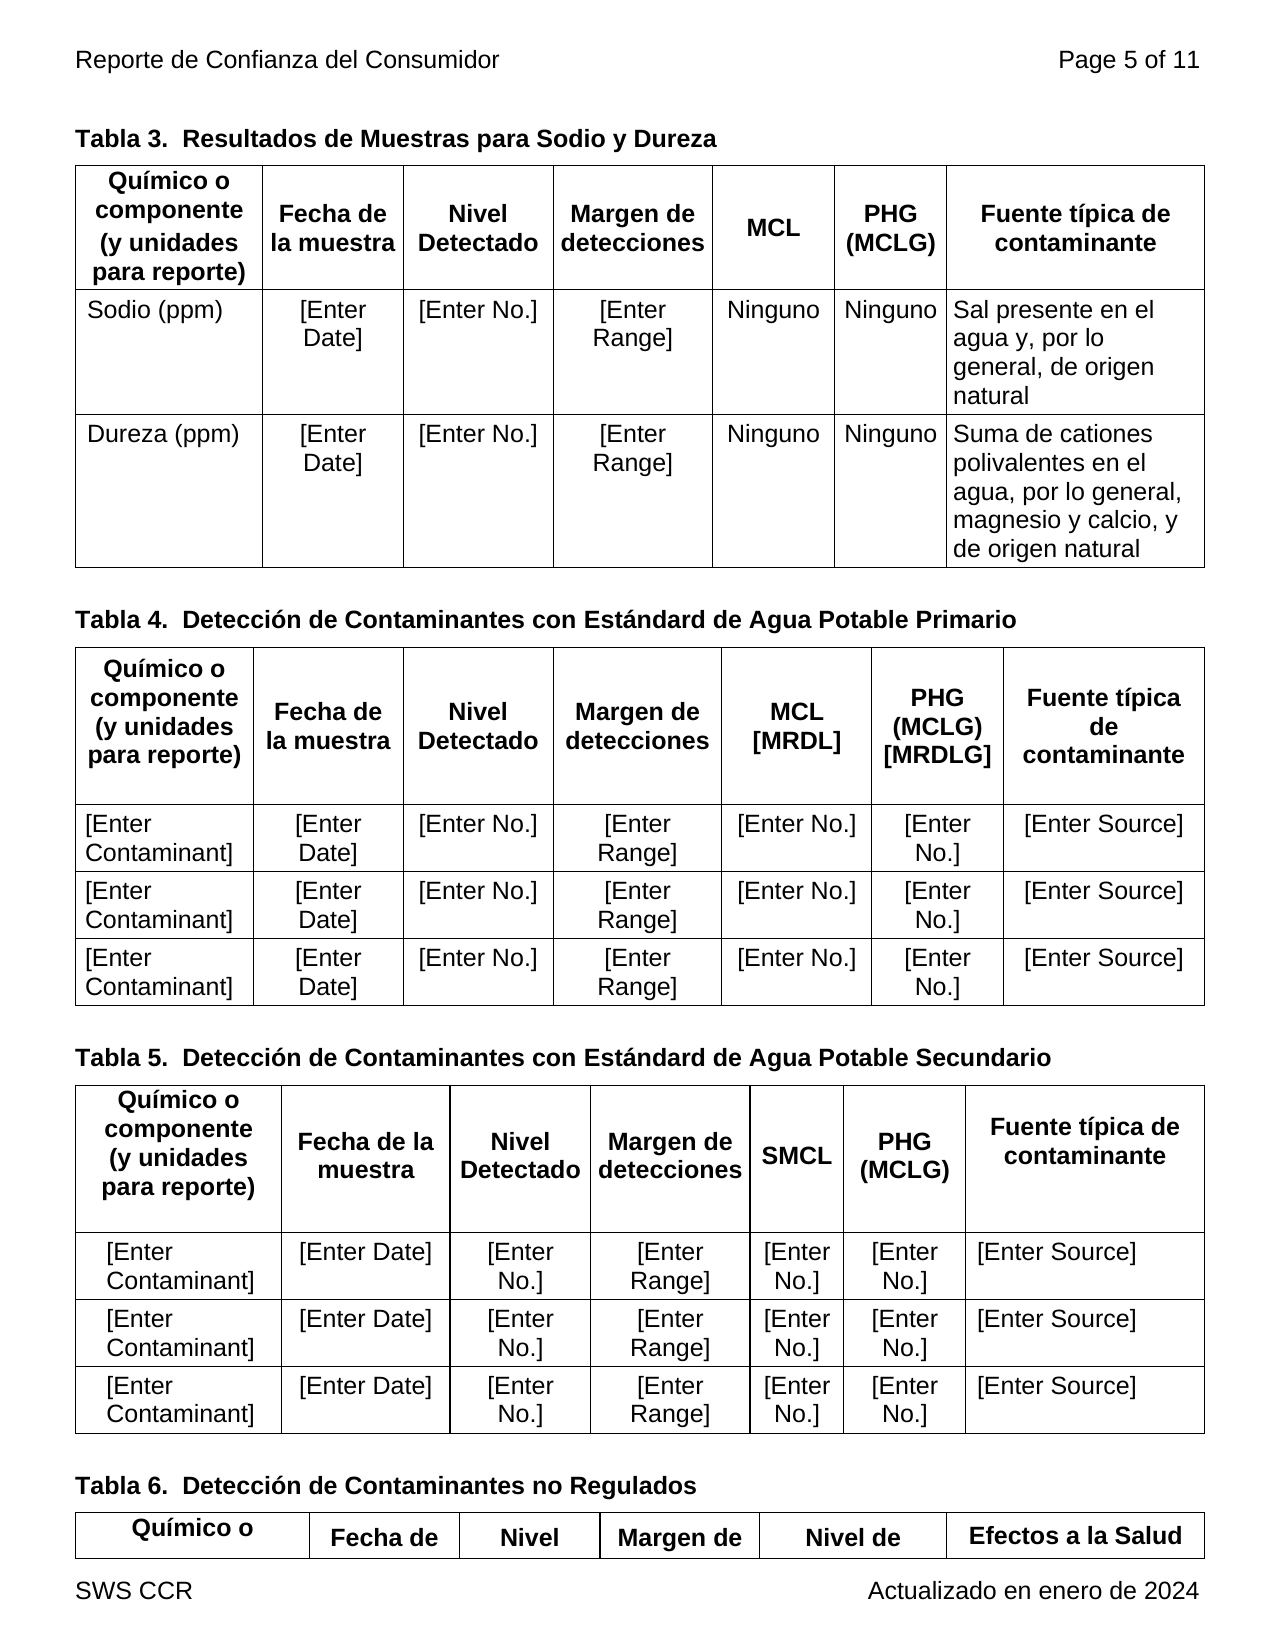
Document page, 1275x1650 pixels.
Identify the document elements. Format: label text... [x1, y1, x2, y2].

table_cell [Enter Range] [554, 939, 721, 1005]
text Tabla 4. Detección de Contaminantes con Estándard de Agua Potable Primario [75, 605, 1200, 634]
table_cell Sodio (ppm) [76, 290, 262, 414]
table_cell [Enter Source] [1004, 872, 1204, 938]
table_cell [Enter Range] [591, 1367, 749, 1432]
table_cell [Enter No.] [404, 415, 553, 567]
text Tabla 3. Resultados de Muestras para Sodio y Dureza [75, 124, 1200, 152]
table_cell [Enter No.] [404, 290, 553, 414]
table_cell [Enter No.] [451, 1367, 590, 1432]
table_cell [Enter No.] [751, 1300, 843, 1366]
table_header Químico o componente (y unidades para reporte) [76, 1086, 281, 1232]
text Tabla 6. Detección de Contaminantes no Regulados [75, 1471, 1200, 1500]
table_header Fuente típica de contaminante [947, 166, 1204, 289]
table_cell [Enter Date] [254, 805, 403, 871]
table_cell [Enter No.] [451, 1300, 590, 1366]
table_cell Suma de cationes polivalentes en el agua, por lo general, magnesio y calcio, y de origen natural [947, 415, 1204, 567]
table_cell [Enter No.] [872, 939, 1003, 1005]
table_header PHG (MCLG) [MRDLG] [872, 648, 1003, 804]
table_header Efectos a la Salud [947, 1513, 1204, 1558]
table_cell [Enter Source] [966, 1233, 1204, 1299]
table_cell [Enter No.] [404, 939, 553, 1005]
table_cell Ninguno [835, 415, 946, 567]
table_header PHG (MCLG) [844, 1086, 965, 1232]
table_cell [Enter No.] [751, 1367, 843, 1432]
table_cell [Enter Date] [254, 872, 403, 938]
table_header Fecha de la muestra [254, 648, 403, 804]
table_cell [Enter No.] [751, 1233, 843, 1299]
table_cell [Enter No.] [844, 1300, 965, 1366]
table_header Margen de detecciones [554, 648, 721, 804]
table_cell [Enter Contaminant] [76, 872, 253, 938]
table_cell [Enter Contaminant] [76, 939, 253, 1005]
table_cell [Enter Contaminant] [76, 1300, 281, 1366]
table_cell [Enter Date] [282, 1233, 449, 1299]
text Tabla 5. Detección de Contaminantes con Estándard de Agua Potable Secundario [75, 1043, 1200, 1072]
table_cell [Enter No.] [722, 939, 871, 1005]
table_cell [Enter Range] [554, 805, 721, 871]
table_cell Ninguno [835, 290, 946, 414]
table_cell [Enter Source] [1004, 805, 1204, 871]
table_cell [Enter Date] [282, 1367, 449, 1432]
table_header Fuente típica de contaminante [966, 1086, 1204, 1232]
table_cell [Enter Date] [282, 1300, 449, 1366]
table_cell [Enter Range] [554, 872, 721, 938]
table_cell [Enter Source] [966, 1300, 1204, 1366]
table_header Fecha de la muestra [282, 1086, 449, 1232]
table_cell [Enter No.] [872, 872, 1003, 938]
table_cell Ninguno [713, 290, 834, 414]
table_cell [Enter Contaminant] [76, 1367, 281, 1432]
table_cell Ninguno [713, 415, 834, 567]
table_header Químico o componente (y unidades para reporte) [76, 648, 253, 804]
table_cell [Enter Contaminant] [76, 1233, 281, 1299]
table_cell [Enter No.] [722, 872, 871, 938]
table_cell Dureza (ppm) [76, 415, 262, 567]
table_header MCL [MRDL] [722, 648, 871, 804]
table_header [601, 1513, 759, 1558]
table_header MCL [713, 166, 834, 289]
table_header Nivel Detectado [460, 1513, 599, 1558]
table_header Margen de detecciones [554, 166, 712, 289]
table_cell [Enter No.] [404, 872, 553, 938]
table_cell [Enter Date] [254, 939, 403, 1005]
table_header SMCL [751, 1086, 843, 1232]
table_cell [Enter Source] [966, 1367, 1204, 1432]
table_header Nivel Detectado [451, 1086, 590, 1232]
table_cell [Enter Range] [554, 415, 712, 567]
table_header Químico o componente (y unidades para reporte) [76, 166, 262, 289]
table_cell Sal presente en el agua y, por lo general, de origen natural [947, 290, 1204, 414]
table_cell [Enter Source] [1004, 939, 1204, 1005]
table_header Nivel Detectado [404, 648, 553, 804]
table_cell [Enter No.] [404, 805, 553, 871]
table_cell [Enter Range] [591, 1233, 749, 1299]
table_cell [Enter Range] [554, 290, 712, 414]
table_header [76, 1513, 309, 1558]
table_header Margen de detecciones [591, 1086, 749, 1232]
table_cell [Enter No.] [844, 1367, 965, 1432]
table_header Fuente típica de contaminante [1004, 648, 1204, 804]
table_cell [Enter Date] [263, 290, 403, 414]
table_cell [Enter No.] [451, 1233, 590, 1299]
table_cell [Enter No.] [722, 805, 871, 871]
table_header Fecha de la muestra [263, 166, 403, 289]
table_header Nivel Detectado [404, 166, 553, 289]
table_header Fecha de la muestra [310, 1513, 459, 1558]
table_header PHG (MCLG) [835, 166, 946, 289]
table_cell [Enter Date] [263, 415, 403, 567]
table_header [760, 1513, 946, 1558]
table_cell [Enter No.] [872, 805, 1003, 871]
table_cell [Enter Contaminant] [76, 805, 253, 871]
table_cell [Enter No.] [844, 1233, 965, 1299]
table_cell [Enter Range] [591, 1300, 749, 1366]
